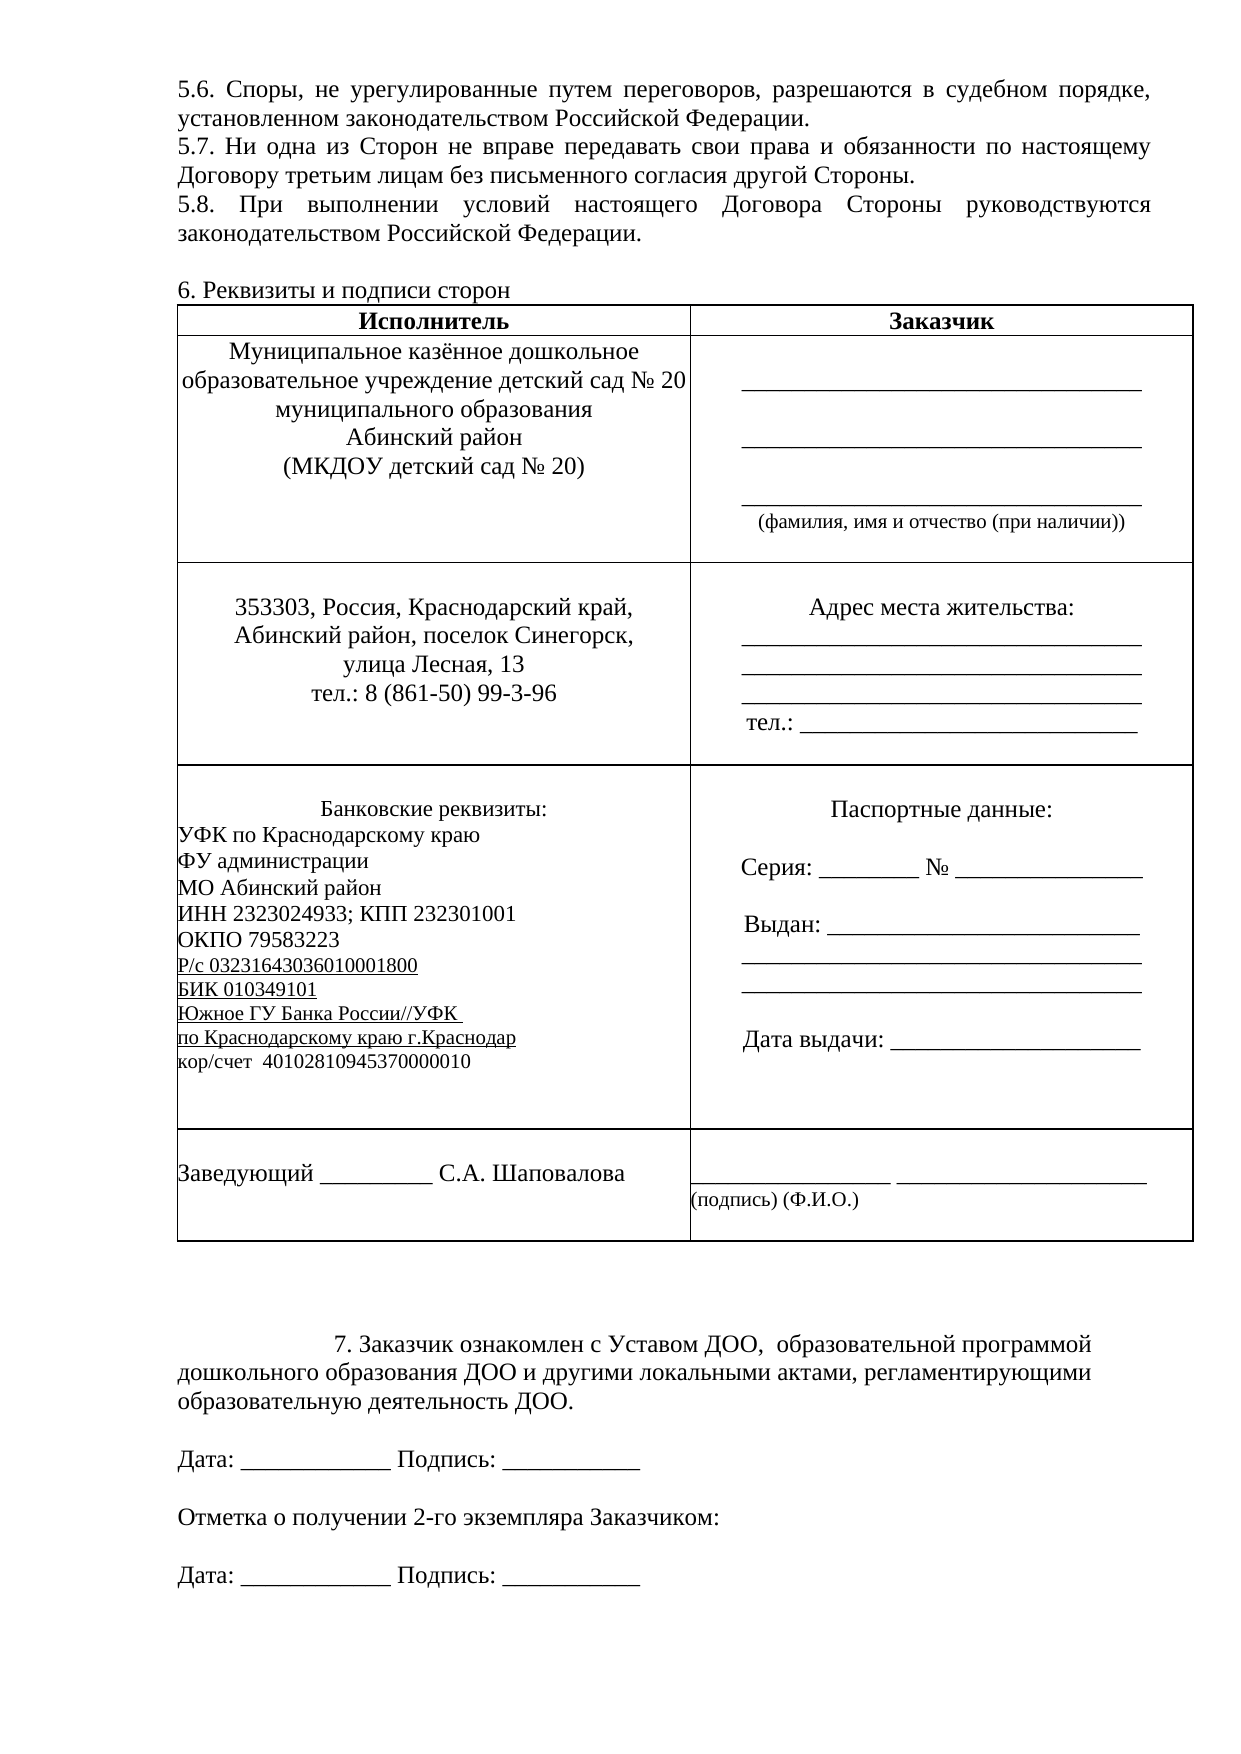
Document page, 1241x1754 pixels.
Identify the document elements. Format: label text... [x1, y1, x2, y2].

table_header Заказчик [691, 306, 1192, 334]
text 5.8. При выполнении условий настоящего Договора Стороны руководствуются законодательством Российской Федерации. [177, 189, 1152, 246]
table_cell Банковские реквизиты: УФК по Краснодарскому краю ФУ администрации МО Абинский район ИНН 2323024933; КПП 232301001 ОКПО 79583223 Р/с 03231643036010001800 БИК 010349101 Южное ГУ Банка России//УФК по Краснодарскому краю г.Краснодар кор/счет 40102810945370000010 [178, 766, 690, 1128]
table_cell Заведующий _________ С.А. Шаповалова [178, 1130, 690, 1240]
text Отметка о получении 2-го экземпляра Заказчиком: [177, 1502, 1152, 1531]
text Дата: ____________ Подпись: ___________ [177, 1444, 1152, 1473]
text 6. Реквизиты и подписи сторон [177, 276, 1152, 304]
table_cell 353303, Россия, Краснодарский край, Абинский район, поселок Синегорск, улица Лесная, 13 тел.: 8 (861-50) 99-3-96 [178, 563, 690, 764]
table_cell Адрес места жительства: ________________________________ ________________________________ ________________________________ тел.: ___________________________ [691, 563, 1192, 764]
table_cell ________________ ____________________ (подпись) (Ф.И.О.) [691, 1130, 1192, 1240]
table_cell Паспортные данные: Серия: ________ № _______________ Выдан: _________________________ ________________________________ ________________________________ Дата выдачи: ____________________ [691, 766, 1192, 1128]
table_header Исполнитель [178, 306, 690, 334]
text 7. Заказчик ознакомлен с Уставом ДОО, образовательной программой дошкольного образования ДОО и другими локальными актами, регламентирующими образовательную деятельность ДОО. [177, 1329, 1152, 1415]
table_cell Муниципальное казённое дошкольное образовательное учреждение детский сад № 20 муниципального образования Абинский район (МКДОУ детский сад № 20) [178, 336, 690, 561]
text 5.7. Ни одна из Сторон не вправе передавать свои права и обязанности по настоящему Договору третьим лицам без письменного согласия другой Стороны. [177, 131, 1152, 189]
table_cell ________________________________ ________________________________ ________________________________ (фамилия, имя и отчество (при наличии)) [691, 336, 1192, 561]
text Дата: ____________ Подпись: ___________ [177, 1560, 1152, 1589]
text 5.6. Споры, не урегулированные путем переговоров, разрешаются в судебном порядке, установленном законодательством Российской Федерации. [177, 74, 1152, 131]
